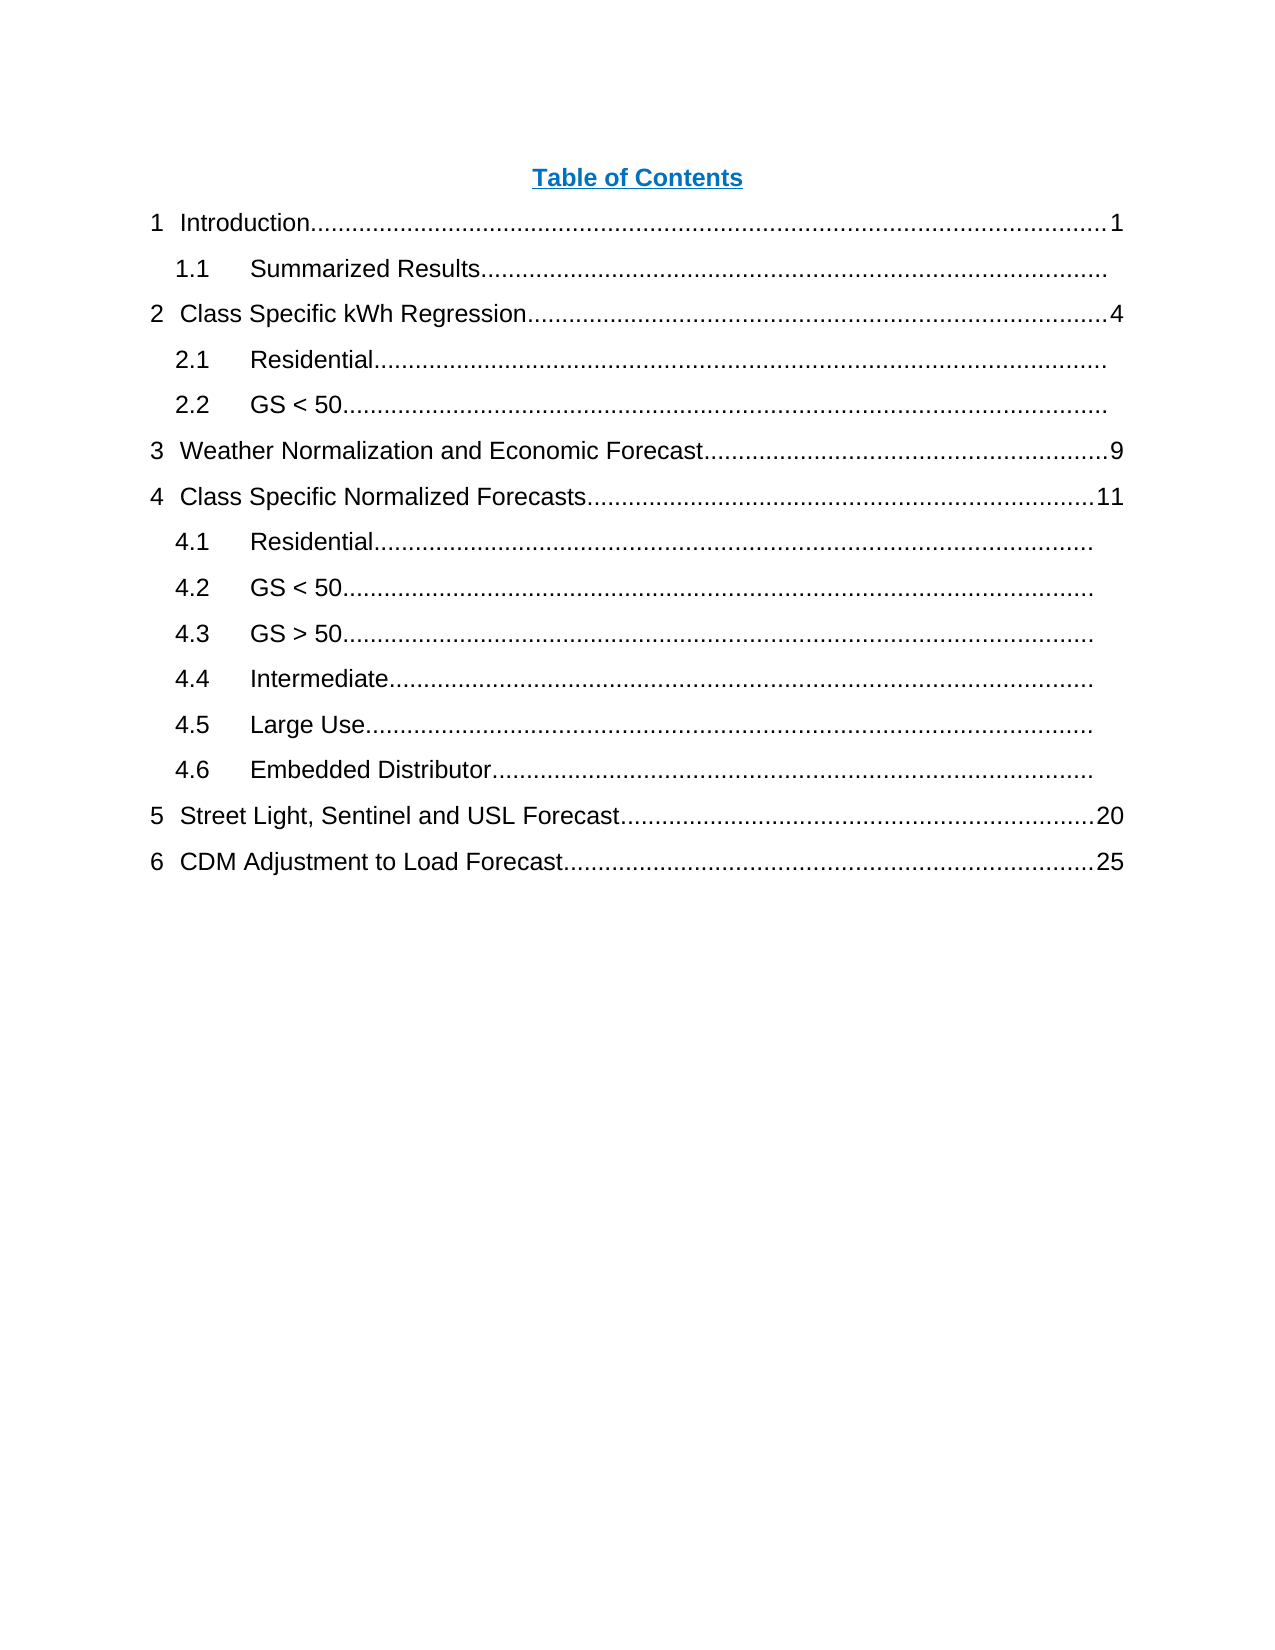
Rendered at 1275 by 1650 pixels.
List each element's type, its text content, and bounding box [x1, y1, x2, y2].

text 5 Street Light, Sentinel and USL Forecast 20 [150, 801, 1125, 830]
subtitle Table of Contents [150, 162, 1125, 191]
text 2.1 Residential 4 [175, 345, 1095, 374]
text 4.6 Embedded Distributor 19 [175, 756, 1095, 784]
text 2 Class Specific kWh Regression 4 [150, 299, 1125, 328]
text 6 CDM Adjustment to Load Forecast 25 [150, 847, 1125, 876]
text 4.5 Large Use 17 [175, 710, 1095, 739]
text 1 Introduction 1 [150, 208, 1125, 237]
text 4 Class Specific Normalized Forecasts 11 [150, 482, 1125, 511]
text 4.1 Residential 11 [175, 527, 1095, 556]
text 1.1 Summarized Results 2 [175, 254, 1095, 282]
text 4.3 GS > 50 13 [175, 619, 1095, 647]
text 4.4 Intermediate 15 [175, 664, 1095, 693]
text 4.2 GS < 50 12 [175, 573, 1095, 602]
text 2.2 GS < 50 6 [175, 391, 1095, 419]
text 3 Weather Normalization and Economic Forecast 9 [150, 436, 1125, 465]
